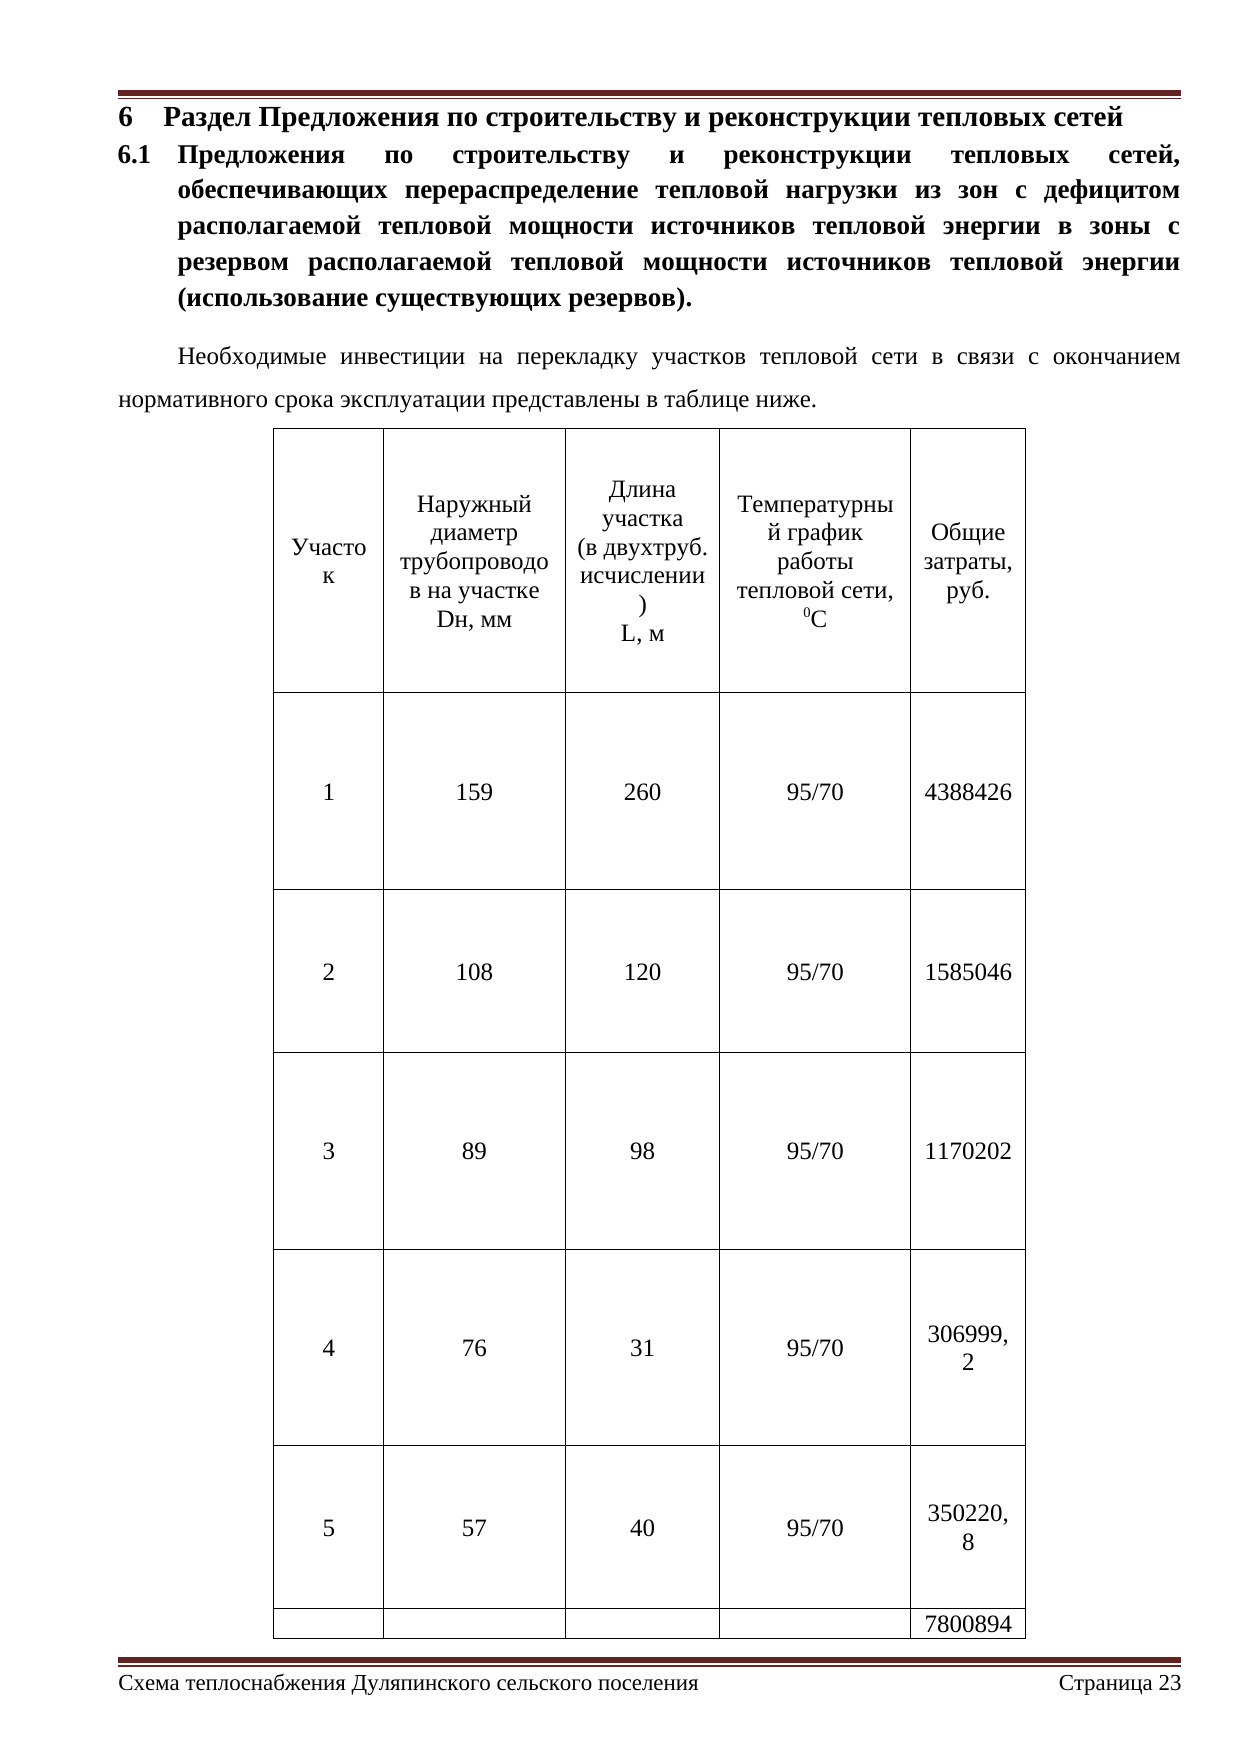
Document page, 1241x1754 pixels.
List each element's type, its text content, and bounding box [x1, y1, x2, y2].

table_cell 98 [566, 1053, 719, 1248]
table_header Общие затраты, руб. [911, 429, 1025, 692]
table_cell 95/70 [720, 1250, 910, 1445]
table_header Длина участка (в двухтруб. исчислении) L, м [566, 429, 719, 692]
text Необходимые инвестиции на перекладку участков тепловой сети в связи с окончанием нормативного срока эксплуатации представлены в таблице ниже. [118, 341, 1181, 413]
table_cell [384, 1609, 565, 1638]
table_cell 95/70 [720, 1446, 910, 1608]
table_header Участок [274, 429, 383, 692]
table_header Температурный график работы тепловой сети, 0С [720, 429, 910, 692]
table_cell 5 [274, 1446, 383, 1608]
table_cell 76 [384, 1250, 565, 1445]
table_cell [274, 1609, 383, 1638]
table_cell 4388426 [911, 693, 1025, 889]
table_cell 7800894 [911, 1609, 1025, 1638]
table_cell 4 [274, 1250, 383, 1445]
table_cell [720, 1609, 910, 1638]
table_cell 1585046 [911, 890, 1025, 1052]
table_cell 350220,8 [911, 1446, 1025, 1608]
table_cell 306999,2 [911, 1250, 1025, 1445]
table_cell 95/70 [720, 693, 910, 889]
subtitle Раздел Предложения по строительству и реконструкции тепловых сетей [118, 99, 1181, 133]
table_cell 159 [384, 693, 565, 889]
table_header Наружный диаметр трубопроводов на участке Dн, мм [384, 429, 565, 692]
table_cell 95/70 [720, 1053, 910, 1248]
table_cell 1170202 [911, 1053, 1025, 1248]
table_cell 57 [384, 1446, 565, 1608]
table_cell 260 [566, 693, 719, 889]
table_cell 2 [274, 890, 383, 1052]
table_cell 31 [566, 1250, 719, 1445]
table_cell 95/70 [720, 890, 910, 1052]
subtitle Предложения по строительству и реконструкции тепловых сетей, обеспечивающих перераспределение тепловой нагрузки из зон с дефицитом располагаемой тепловой мощности источников тепловой энергии в зоны с резервом располагаемой тепловой мощности источников тепловой энергии (использование существующих резервов). [117, 138, 1181, 312]
table_cell 3 [274, 1053, 383, 1248]
table_cell 108 [384, 890, 565, 1052]
table_cell 1 [274, 693, 383, 889]
table_cell 120 [566, 890, 719, 1052]
table_cell 40 [566, 1446, 719, 1608]
table_cell [566, 1609, 719, 1638]
table_cell 89 [384, 1053, 565, 1248]
